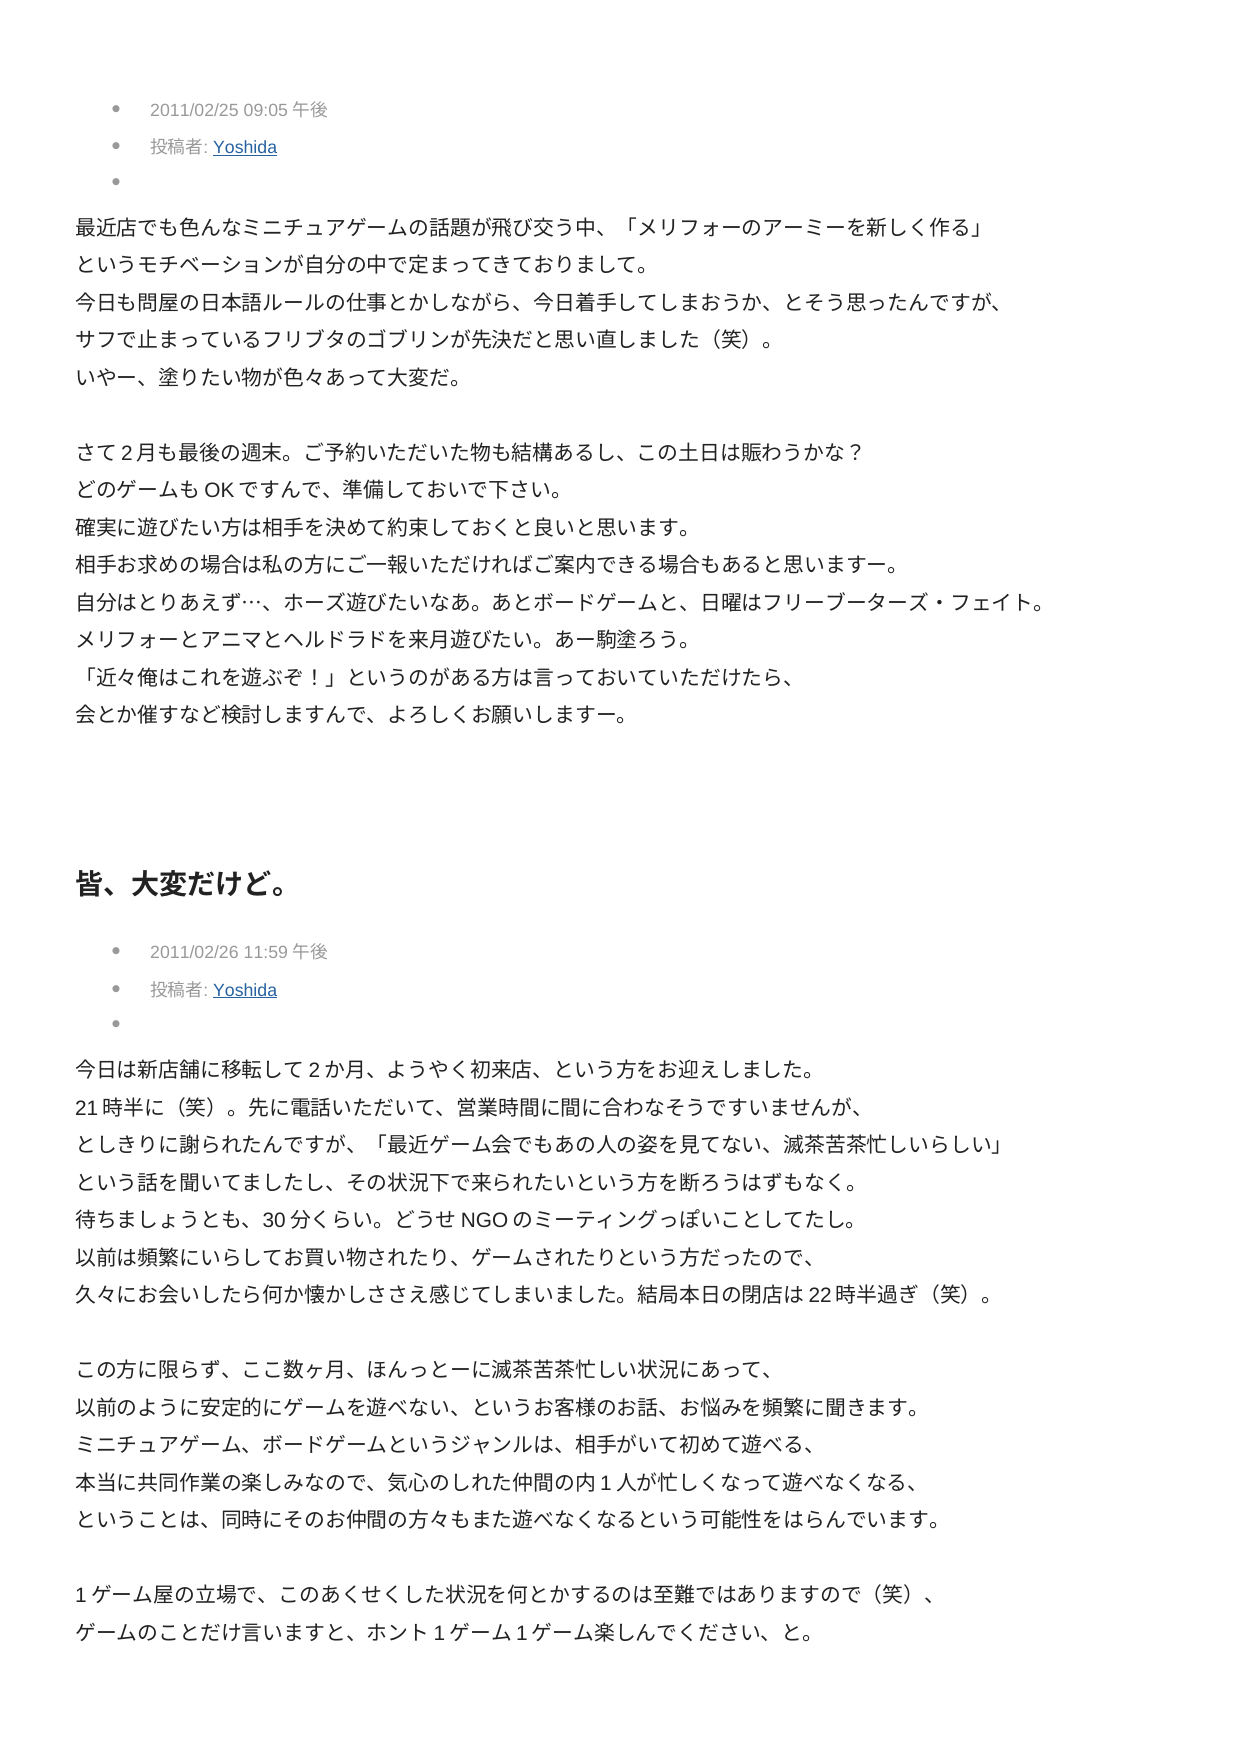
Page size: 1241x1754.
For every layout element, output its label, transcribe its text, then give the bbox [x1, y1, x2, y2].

list 投稿者: Yoshida [112, 969, 1165, 1007]
list 2011/02/25 09:05 午後 [112, 89, 1165, 127]
list 投稿者: Yoshida [112, 127, 1165, 164]
text 皆、大変だけど。 [75, 844, 1165, 919]
text 最近店でも色んなミニチュアゲームの話題が飛び交う中、「メリフォーのアーミーを新しく作る」 というモチベーションが自分の中で定まってきておりまして。 今日も問屋の日本語ルールの仕事とかしながら、今日着手してしまおうか、とそう思ったんですが、 サフで止まっているフリブタのゴブリンが先決だと思い直しました（笑）。 いやー、塗りたい物が色々あって大変だ。 さて2月も最後の週末。ご予約いただいた物も結構あるし、この土日は賑わうかな？ どのゲームもOKですんで、準備しておいで下さい。 確実に遊びたい方は相手を決めて約束しておくと良いと思います。 相手お求めの場合は私の方にご一報いただければご案内できる場合もあると思いますー。 自分はとりあえず…、ホーズ遊びたいなあ。あとボードゲームと、日曜はフリーブーターズ・フェイト。 メリフォーとアニマとヘルドラドを来月遊びたい。あー駒塗ろう。 「近々俺はこれを遊ぶぞ！」というのがある方は言っておいていただけたら、 会とか催すなど検討しますんで、よろしくお願いしますー。 [75, 207, 1165, 732]
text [75, 1050, 1165, 1650]
list 2011/02/26 11:59 午後 [112, 932, 1165, 969]
